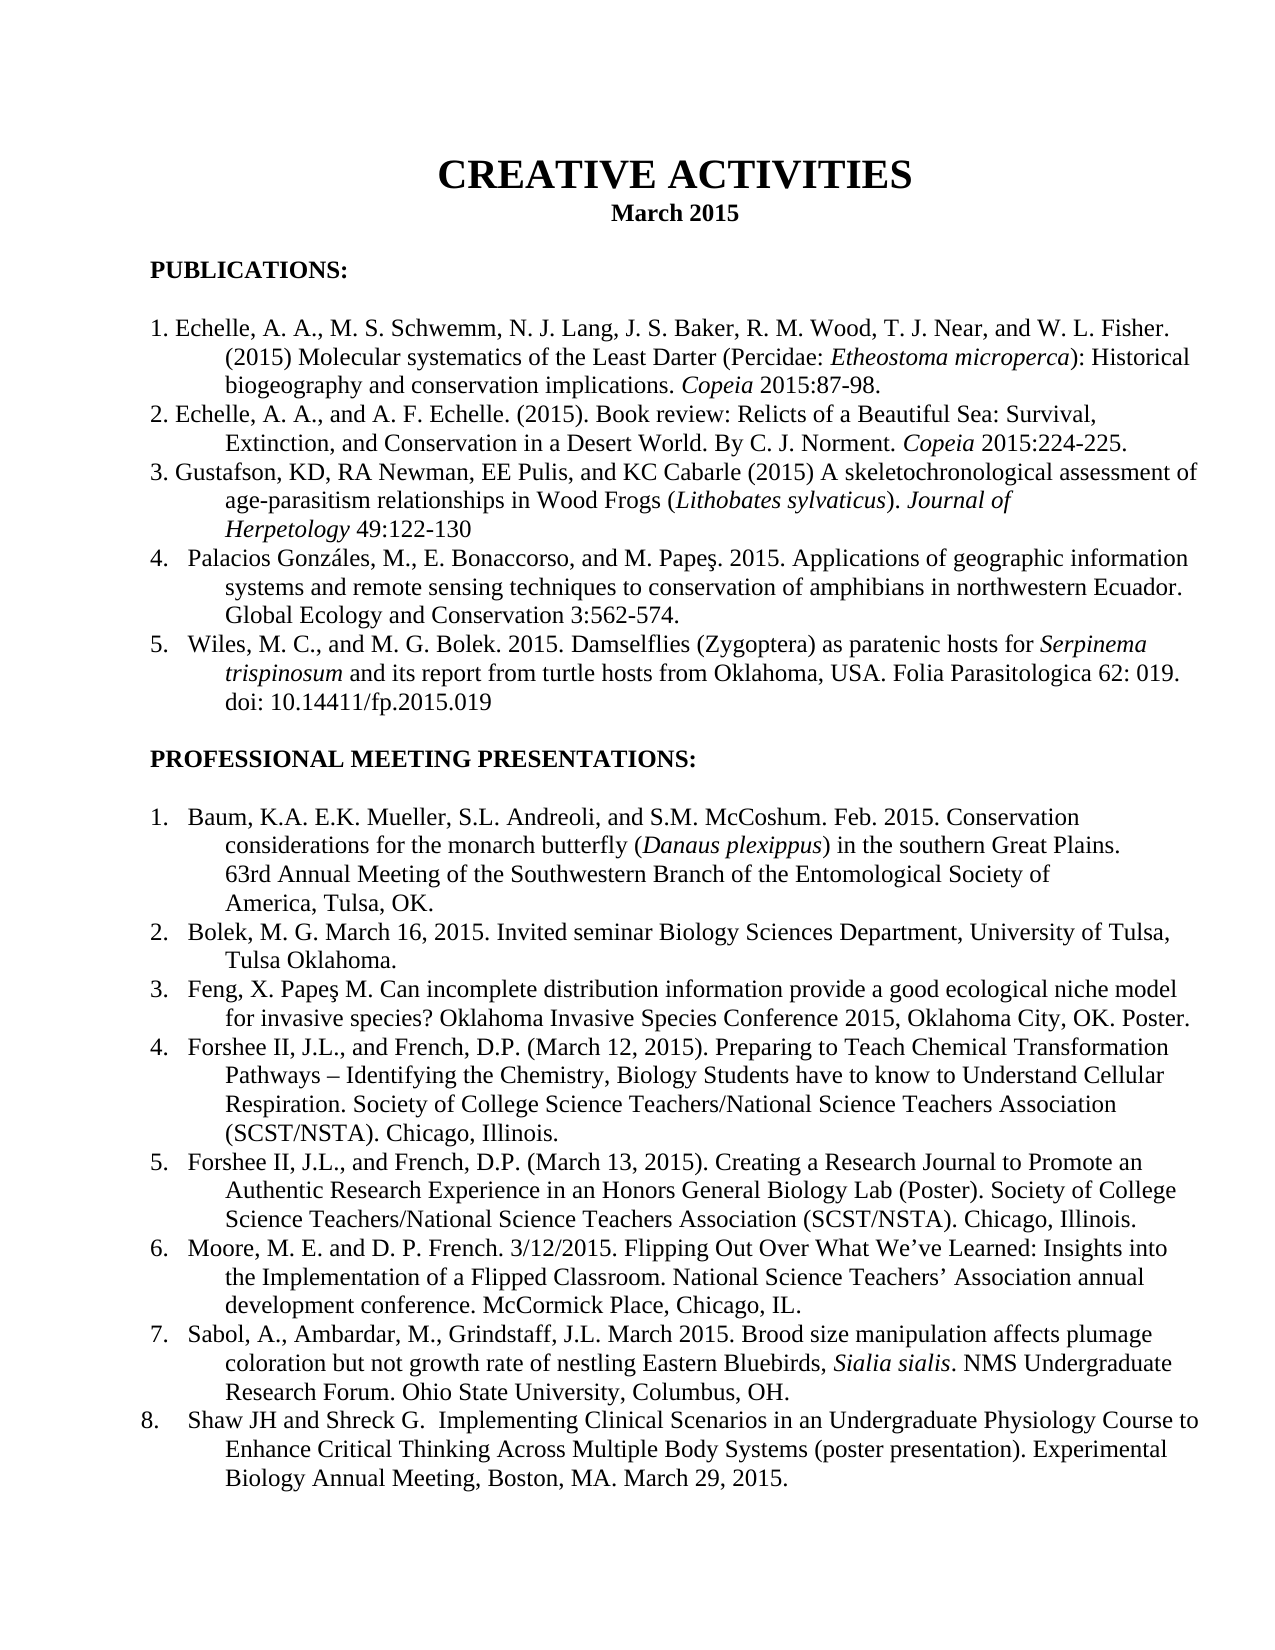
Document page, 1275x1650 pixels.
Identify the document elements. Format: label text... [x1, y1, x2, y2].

list Bolek, M. G. March 16, 2015. Invited seminar Biology Sciences Department, University of Tulsa, Tulsa Oklahoma. [150, 917, 1200, 974]
text 1. Echelle, A. A., M. S. Schwemm, N. J. Lang, J. S. Baker, R. M. Wood, T. J. Near, and W. L. Fisher. (2015) Molecular systematics of the Least Darter (Percidae: Etheostoma microperca): Historical biogeography and conservation implications. Copeia 2015:87-98. [150, 313, 1200, 399]
list Shaw JH and Shreck G. Implementing Clinical Scenarios in an Undergraduate Physiology Course to Enhance Critical Thinking Across Multiple Body Systems (poster presentation). Experimental Biology Annual Meeting, Boston, MA. March 29, 2015. [141, 1405, 1200, 1492]
list Moore, M. E. and D. P. French. 3/12/2015. Flipping Out Over What We’ve Learned: Insights into the Implementation of a Flipped Classroom. National Science Teachers’ Association annual development conference. McCormick Place, Chicago, IL. [150, 1233, 1200, 1319]
text 2. Echelle, A. A., and A. F. Echelle. (2015). Book review: Relicts of a Beautiful Sea: Survival, Extinction, and Conservation in a Desert World. By C. J. Norment. Copeia 2015:224-225. [150, 399, 1200, 457]
text 5. Wiles, M. C., and M. G. Bolek. 2015. Damselflies (Zygoptera) as paratenic hosts for Serpinema trispinosum and its report from turtle hosts from Oklahoma, USA. Folia Parasitologica 62: 019. doi: 10.14411/fp.2015.019 [150, 629, 1200, 715]
text 4. Palacios Gonzáles, M., E. Bonaccorso, and M. Papeş. 2015. Applications of geographic information systems and remote sensing techniques to conservation of amphibians in northwestern Ecuador. Global Ecology and Conservation 3:562-574. [150, 543, 1200, 629]
text PROFESSIONAL MEETING PRESENTATIONS: [150, 744, 1200, 773]
list Forshee II, J.L., and French, D.P. (March 13, 2015). Creating a Research Journal to Promote an Authentic Research Experience in an Honors General Biology Lab (Poster). Society of College Science Teachers/National Science Teachers Association (SCST/NSTA). Chicago, Illinois. [150, 1147, 1200, 1233]
text CREATIVE ACTIVITIES [150, 150, 1200, 198]
text 3. Gustafson, KD, RA Newman, EE Pulis, and KC Cabarle (2015) A skeletochronological assessment of age-parasitism relationships in Wood Frogs (Lithobates sylvaticus). Journal of Herpetology 49:122-130 [150, 457, 1200, 543]
list Baum, K.A. E.K. Mueller, S.L. Andreoli, and S.M. McCoshum. Feb. 2015. Conservation considerations for the monarch butterfly (Danaus plexippus) in the southern Great Plains. 63rd Annual Meeting of the Southwestern Branch of the Entomological Society of America, Tulsa, OK. [150, 802, 1125, 917]
list Forshee II, J.L., and French, D.P. (March 12, 2015). Preparing to Teach Chemical Transformation Pathways – Identifying the Chemistry, Biology Students have to know to Understand Cellular Respiration. Society of College Science Teachers/National Science Teachers Association (SCST/NSTA). Chicago, Illinois. [150, 1032, 1200, 1147]
text March 2015 [150, 198, 1200, 227]
list Sabol, A., Ambardar, M., Grindstaff, J.L. March 2015. Brood size manipulation affects plumage coloration but not growth rate of nestling Eastern Bluebirds, Sialia sialis. NMS Undergraduate Research Forum. Ohio State University, Columbus, OH. [150, 1319, 1200, 1405]
list Feng, X. Papeş M. Can incomplete distribution information provide a good ecological niche model for invasive species? Oklahoma Invasive Species Conference 2015, Oklahoma City, OK. Poster. [150, 974, 1200, 1032]
text PUBLICATIONS: [150, 255, 1200, 284]
